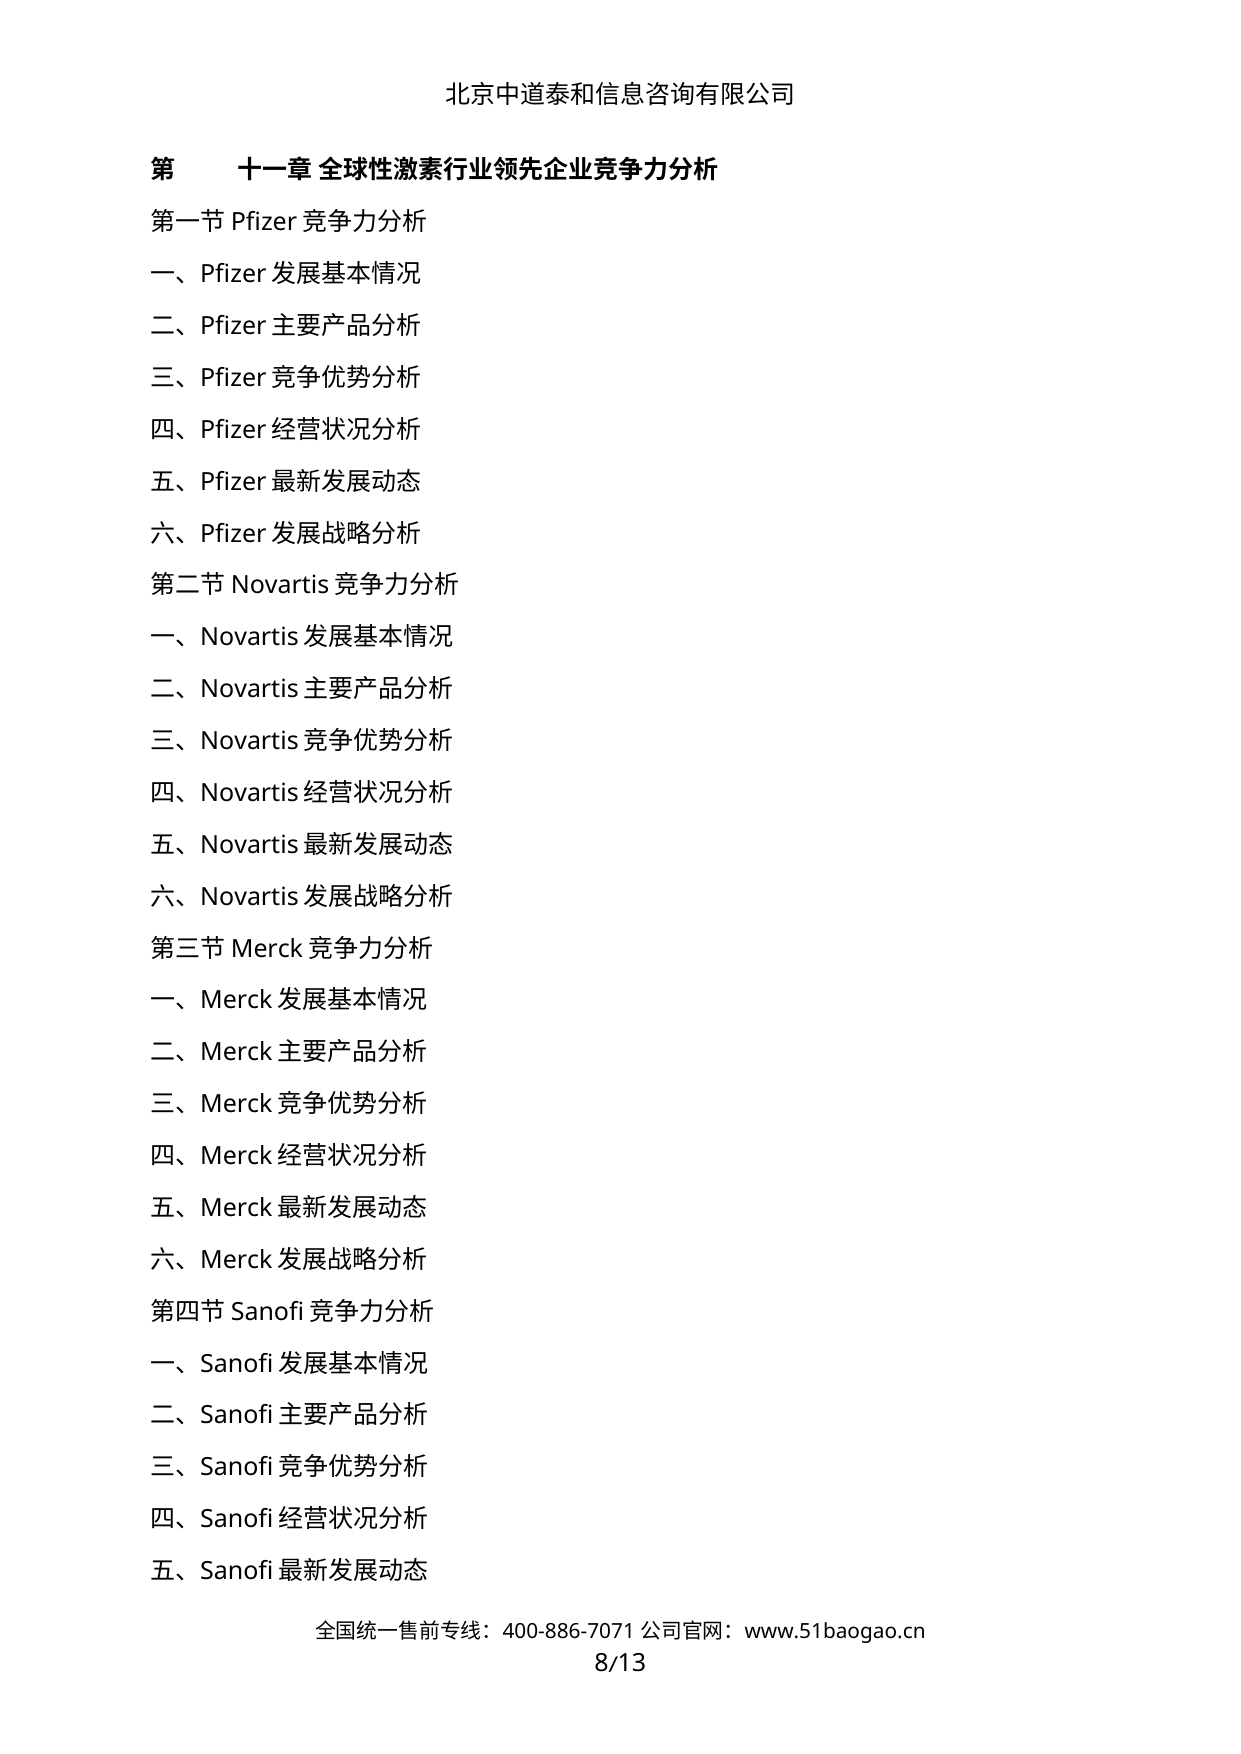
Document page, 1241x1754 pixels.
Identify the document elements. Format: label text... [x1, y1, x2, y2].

text 四、Pfizer经营状况分析 [150, 409, 1090, 446]
text 六、Novartis发展战略分析 [150, 876, 1090, 912]
text 三、Novartis竞争优势分析 [150, 721, 1090, 757]
text 第二节 Novartis竞争力分析 [150, 565, 1090, 601]
text 五、Merck最新发展动态 [150, 1187, 1090, 1224]
text 二、Novartis主要产品分析 [150, 669, 1090, 705]
text 五、Pfizer最新发展动态 [150, 461, 1090, 497]
text 六、Pfizer发展战略分析 [150, 513, 1090, 549]
text 第一节 Pfizer竞争力分析 [150, 202, 1090, 238]
text 第三节 Merck竞争力分析 [150, 928, 1090, 964]
text 第四节 Sanofi竞争力分析 [150, 1291, 1090, 1327]
text 一、Sanofi发展基本情况 [150, 1343, 1090, 1379]
text 二、Pfizer主要产品分析 [150, 306, 1090, 342]
text 五、Sanofi最新发展动态 [150, 1551, 1090, 1587]
text 一、Novartis发展基本情况 [150, 617, 1090, 653]
text 三、Pfizer竞争优势分析 [150, 357, 1090, 394]
text 六、Merck发展战略分析 [150, 1239, 1090, 1276]
text 四、Sanofi经营状况分析 [150, 1499, 1090, 1535]
text 二、Sanofi主要产品分析 [150, 1395, 1090, 1431]
text 三、Sanofi竞争优势分析 [150, 1447, 1090, 1483]
text 四、Novartis经营状况分析 [150, 772, 1090, 809]
text 一、Pfizer发展基本情况 [150, 254, 1090, 290]
text 三、Merck竞争优势分析 [150, 1084, 1090, 1120]
text 第 十一章 全球性激素行业领先企业竞争力分析 [150, 150, 1090, 186]
text 五、Novartis最新发展动态 [150, 824, 1090, 861]
text 一、Merck发展基本情况 [150, 980, 1090, 1016]
text 四、Merck经营状况分析 [150, 1136, 1090, 1172]
text 二、Merck主要产品分析 [150, 1032, 1090, 1068]
